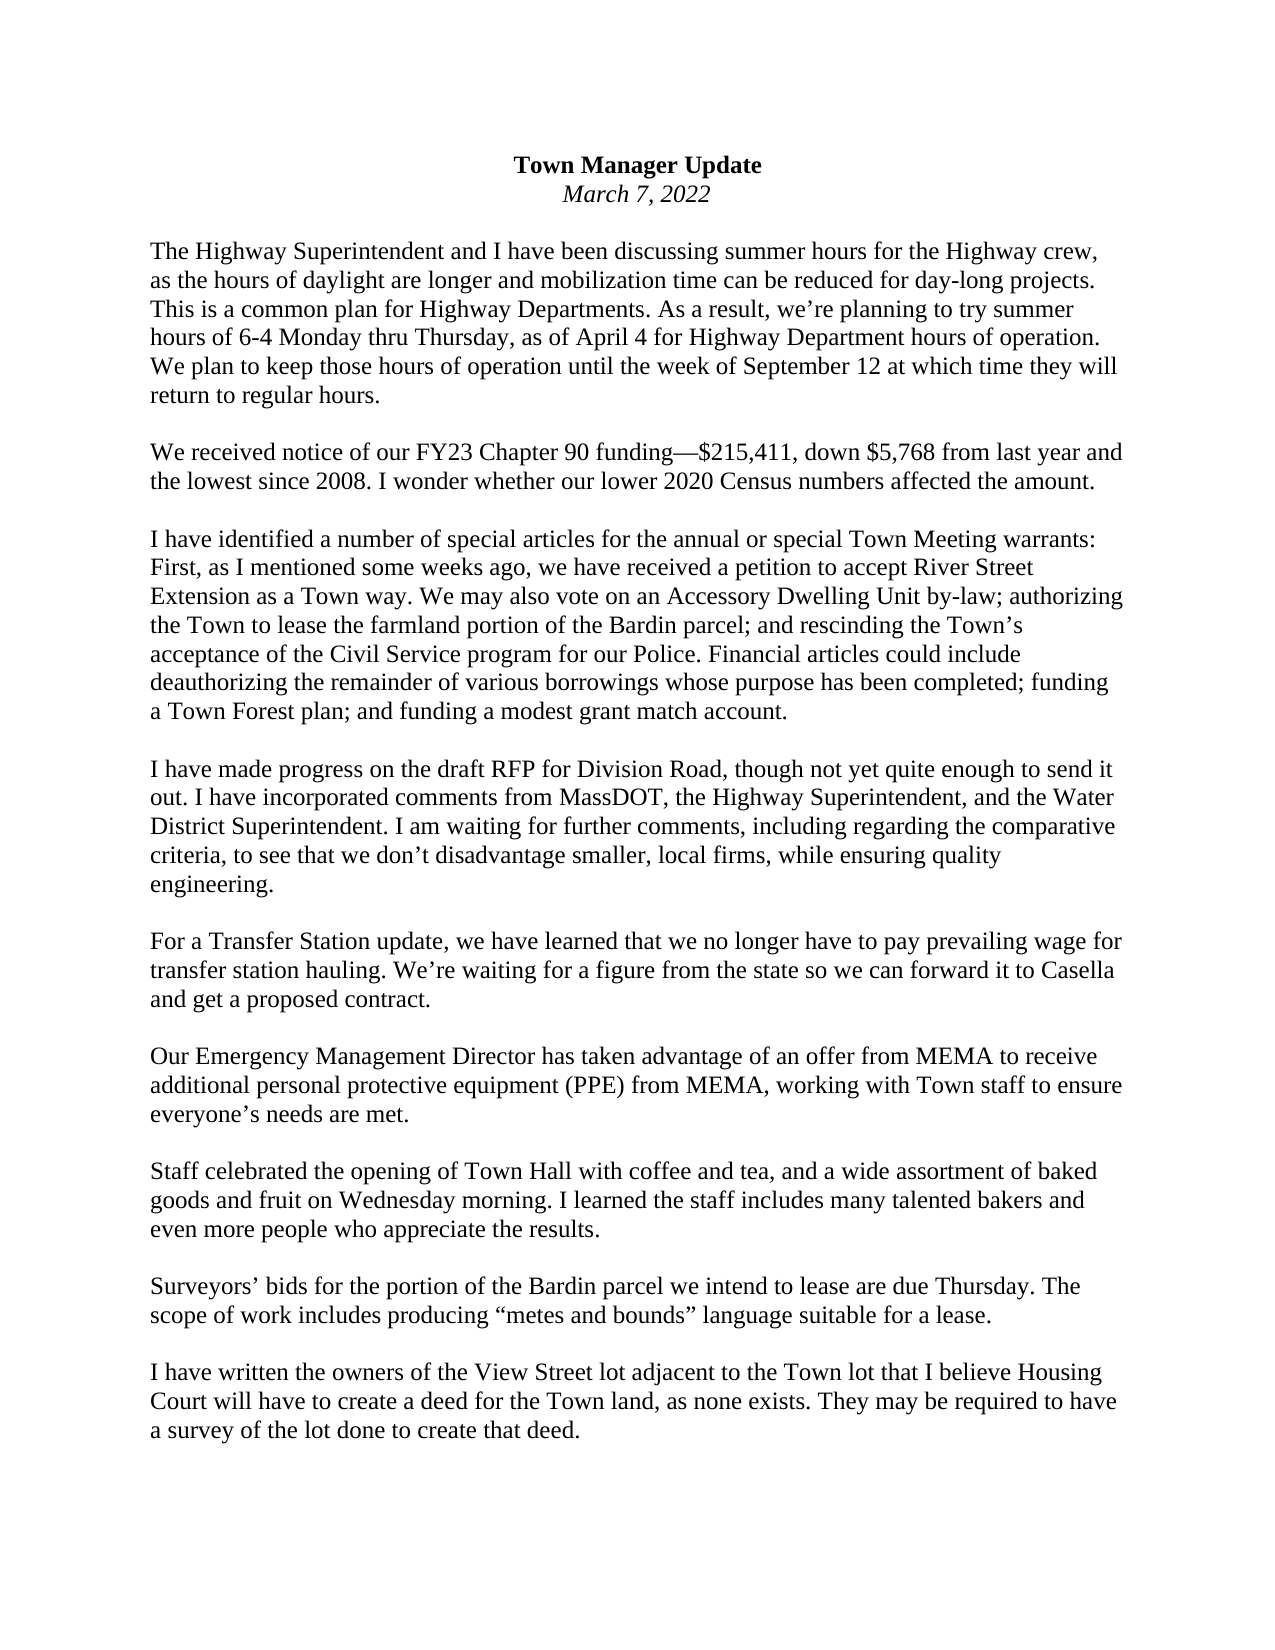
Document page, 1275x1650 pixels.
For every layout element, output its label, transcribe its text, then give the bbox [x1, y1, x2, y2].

text I have identified a number of special articles for the annual or special Town Meeting warrants: [150, 524, 1125, 552]
text Surveyors’ bids for the portion of the Bardin parcel we intend to lease are due Thursday. The scope of work includes producing “metes and bounds” language suitable for a lease. [150, 1271, 1125, 1329]
text I have written the owners of the View Street lot adjacent to the Town lot that I believe Housing Court will have to create a deed for the Town land, as none exists. They may be required to have a survey of the lot done to create that deed. [150, 1357, 1125, 1444]
text We received notice of our FY23 Chapter 90 funding—$215,411, down $5,768 from last year and the lowest since 2008. I wonder whether our lower 2020 Census numbers affected the amount. [150, 437, 1125, 495]
text For a Transfer Station update, we have learned that we no longer have to pay prevailing wage for transfer station hauling. We’re waiting for a figure from the state so we can forward it to Casella and get a proposed contract. [150, 926, 1125, 1012]
text Staff celebrated the opening of Town Hall with coffee and tea, and a wide assortment of baked goods and fruit on Wednesday morning. I learned the staff includes many talented bakers and even more people who appreciate the results. [150, 1156, 1125, 1242]
text March 7, 2022 [150, 179, 1125, 207]
text The Highway Superintendent and I have been discussing summer hours for the Highway crew, as the hours of daylight are longer and mobilization time can be reduced for day-long projects. This is a common plan for Highway Departments. As a result, we’re planning to try summer hours of 6-4 Monday thru Thursday, as of April 4 for Highway Department hours of operation. We plan to keep those hours of operation until the week of September 12 at which time they will return to regular hours. [150, 236, 1125, 409]
text Town Manager Update [150, 150, 1125, 179]
text Our Emergency Management Director has taken advantage of an offer from MEMA to receive additional personal protective equipment (PPE) from MEMA, working with Town staff to ensure everyone’s needs are met. [150, 1041, 1125, 1127]
text First, as I mentioned some weeks ago, we have received a petition to accept River Street Extension as a Town way. We may also vote on an Accessory Dwelling Unit by-law; authorizing the Town to lease the farmland portion of the Bardin parcel; and rescinding the Town’s acceptance of the Civil Service program for our Police. Financial articles could include deauthorizing the remainder of various borrowings whose purpose has been completed; funding a Town Forest plan; and funding a modest grant match account. [150, 552, 1125, 725]
text I have made progress on the draft RFP for Division Road, though not yet quite enough to send it out. I have incorporated comments from MassDOT, the Highway Superintendent, and the Water District Superintendent. I am waiting for further comments, including regarding the comparative criteria, to see that we don’t disadvantage smaller, local firms, while ensuring quality engineering. [150, 754, 1125, 897]
